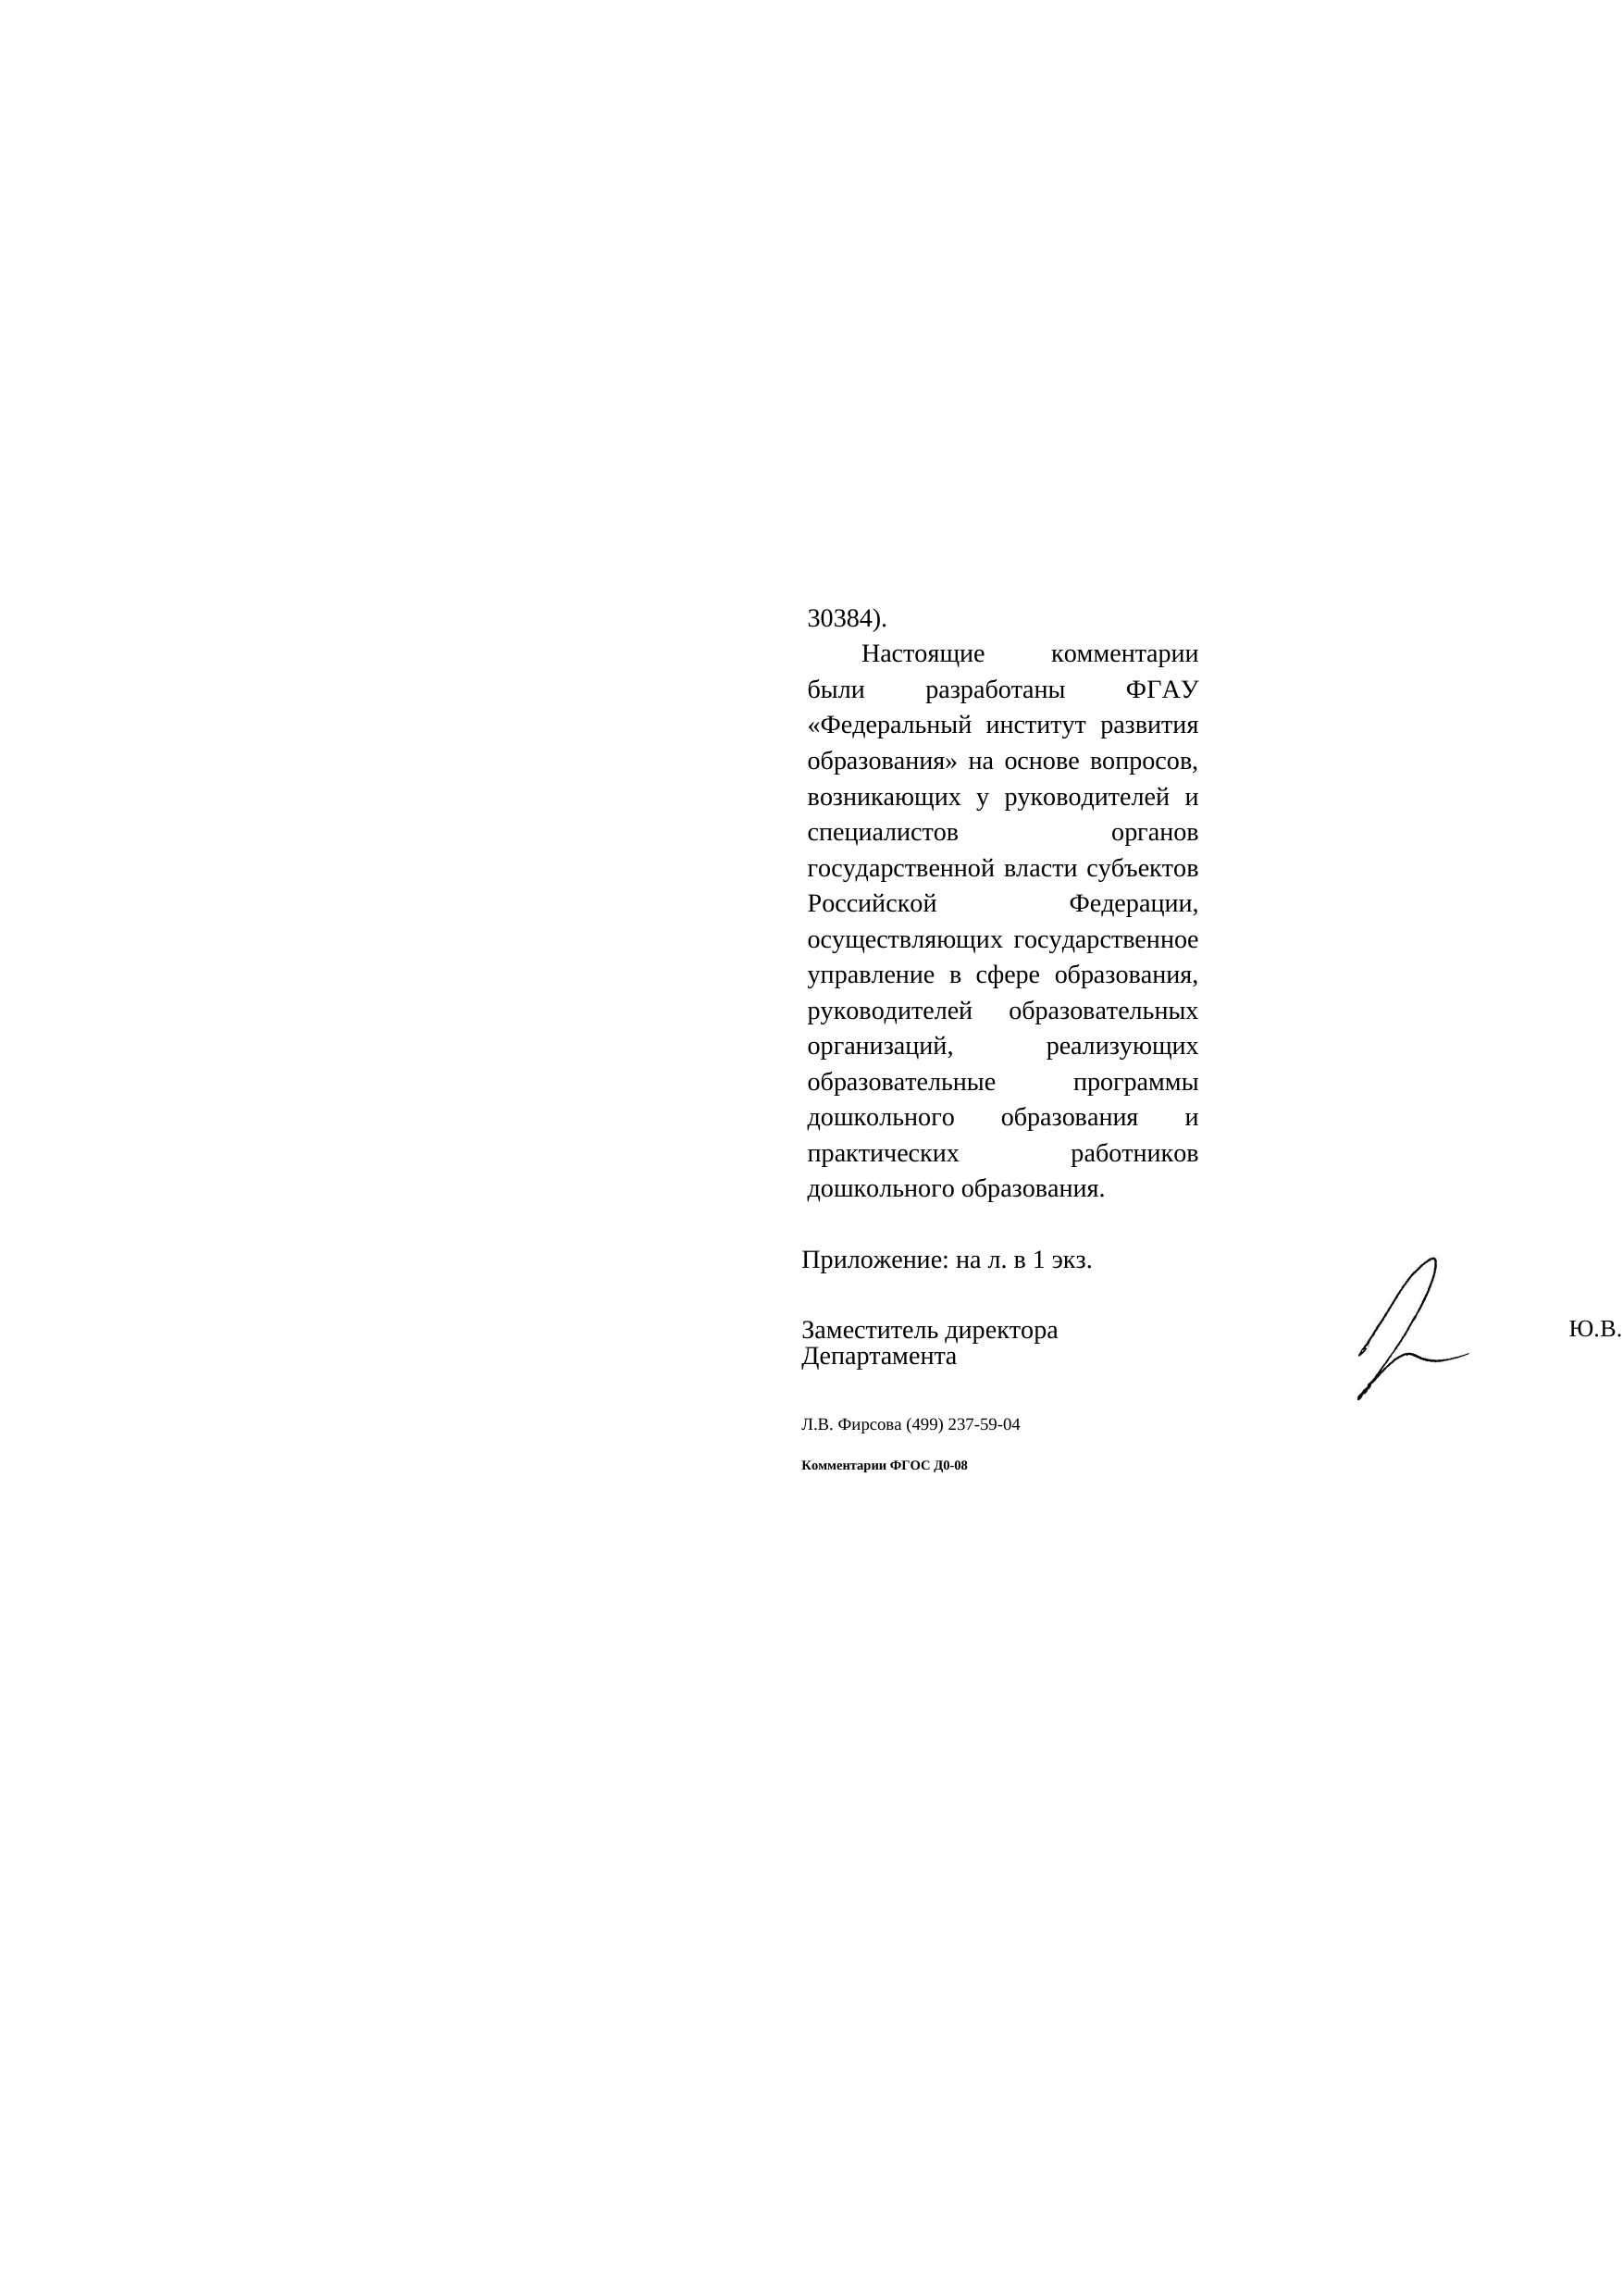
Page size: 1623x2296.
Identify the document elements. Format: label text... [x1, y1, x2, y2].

picture [1356, 1255, 1469, 1400]
text Заместитель директора Департамента [801, 1318, 1199, 1370]
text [807, 598, 1199, 634]
text Л.В. Фирсова (499) 237-59-04 [801, 1412, 1174, 1434]
text Настоящие комментарии были разработаны ФГАУ «Федеральный институт развития образования» на основе вопросов, возникающих у руководителей и специалистов органов государственной власти субъектов Российской Федерации, осуществляющих государственное управление в сфере образования, руководителей образовательных организаций, реализующих образовательные программы дошкольного образования и практических работников дошкольного образования. [807, 634, 1199, 1205]
text Комментарии ФГОС Д0-08 [801, 1459, 1199, 1472]
text Приложение: на л. в 1 экз. [801, 1247, 1199, 1273]
